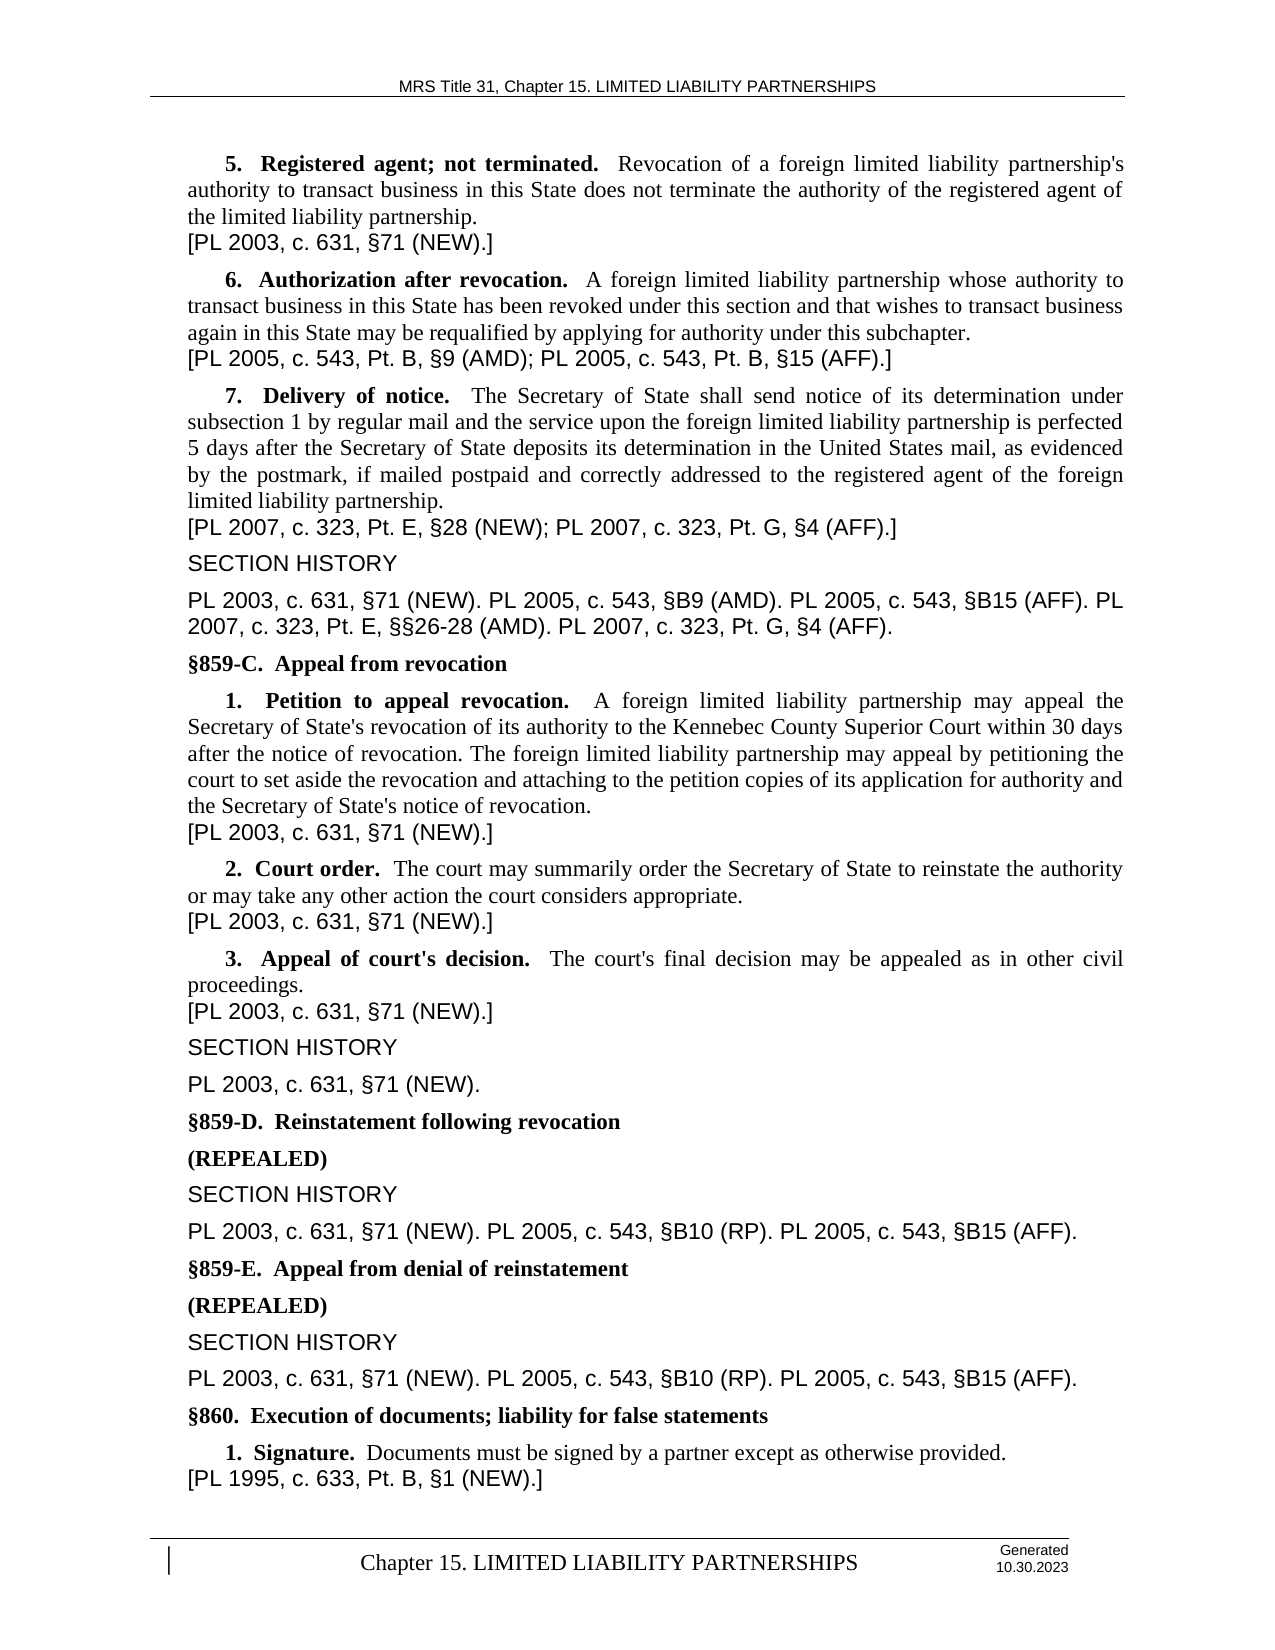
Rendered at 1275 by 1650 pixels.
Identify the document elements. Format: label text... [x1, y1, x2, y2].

text §859-D. Reinstatement following revocation [187, 1108, 1125, 1134]
text SECTION HISTORY [187, 550, 1125, 577]
text [PL 2007, c. 323, Pt. E, §28 (NEW); PL 2007, c. 323, Pt. G, §4 (AFF).] [187, 513, 1125, 540]
text 1. Petition to appeal revocation. A foreign limited liability partnership may appeal the Secretary of State's revocation of its authority to the Kennebec County Superior Court within 30 days after the notice of revocation. The foreign limited liability partnership may appeal by petitioning the court to set aside the revocation and attaching to the petition copies of its application for authority and the Secretary of State's notice of revocation. [187, 687, 1125, 819]
text 1. Signature. Documents must be signed by a partner except as otherwise provided. [187, 1439, 1125, 1465]
text §859-E. Appeal from denial of reinstatement [187, 1255, 1125, 1281]
text 3. Appeal of court's decision. The court's final decision may be appealed as in other civil proceedings. [187, 945, 1125, 998]
text SECTION HISTORY [187, 1034, 1125, 1061]
text PL 2003, c. 631, §71 (NEW). PL 2005, c. 543, §B10 (RP). PL 2005, c. 543, §B15 (AFF). [187, 1365, 1125, 1392]
text 2. Court order. The court may summarily order the Secretary of State to reinstate the authority or may take any other action the court considers appropriate. [187, 855, 1125, 908]
text PL 2003, c. 631, §71 (NEW). PL 2005, c. 543, §B9 (AMD). PL 2005, c. 543, §B15 (AFF). PL 2007, c. 323, Pt. E, §§26-28 (AMD). PL 2007, c. 323, Pt. G, §4 (AFF). [187, 587, 1125, 640]
text [PL 2003, c. 631, §71 (NEW).] [187, 908, 1125, 934]
text [PL 1995, c. 633, Pt. B, §1 (NEW).] [187, 1465, 1125, 1492]
text (REPEALED) [187, 1145, 1125, 1171]
text [PL 2005, c. 543, Pt. B, §9 (AMD); PL 2005, c. 543, Pt. B, §15 (AFF).] [187, 345, 1125, 371]
text (REPEALED) [187, 1292, 1125, 1318]
text SECTION HISTORY [187, 1181, 1125, 1208]
text [PL 2003, c. 631, §71 (NEW).] [187, 229, 1125, 255]
text §860. Execution of documents; liability for false statements [187, 1402, 1125, 1428]
text PL 2003, c. 631, §71 (NEW). [187, 1071, 1125, 1097]
text PL 2003, c. 631, §71 (NEW). PL 2005, c. 543, §B10 (RP). PL 2005, c. 543, §B15 (AFF). [187, 1218, 1125, 1244]
text SECTION HISTORY [187, 1328, 1125, 1355]
text [PL 2003, c. 631, §71 (NEW).] [187, 819, 1125, 845]
text §859-C. Appeal from revocation [187, 650, 1125, 676]
text 6. Authorization after revocation. A foreign limited liability partnership whose authority to transact business in this State has been revoked under this section and that wishes to transact business again in this State may be requalified by applying for authority under this subchapter. [187, 266, 1125, 345]
text [PL 2003, c. 631, §71 (NEW).] [187, 998, 1125, 1024]
text 7. Delivery of notice. The Secretary of State shall send notice of its determination under subsection 1 by regular mail and the service upon the foreign limited liability partnership is perfected 5 days after the Secretary of State deposits its determination in the United States mail, as evidenced by the postmark, if mailed postpaid and correctly addressed to the registered agent of the foreign limited liability partnership. [187, 382, 1125, 513]
text 5. Registered agent; not terminated. Revocation of a foreign limited liability partnership's authority to transact business in this State does not terminate the authority of the registered agent of the limited liability partnership. [187, 150, 1125, 229]
